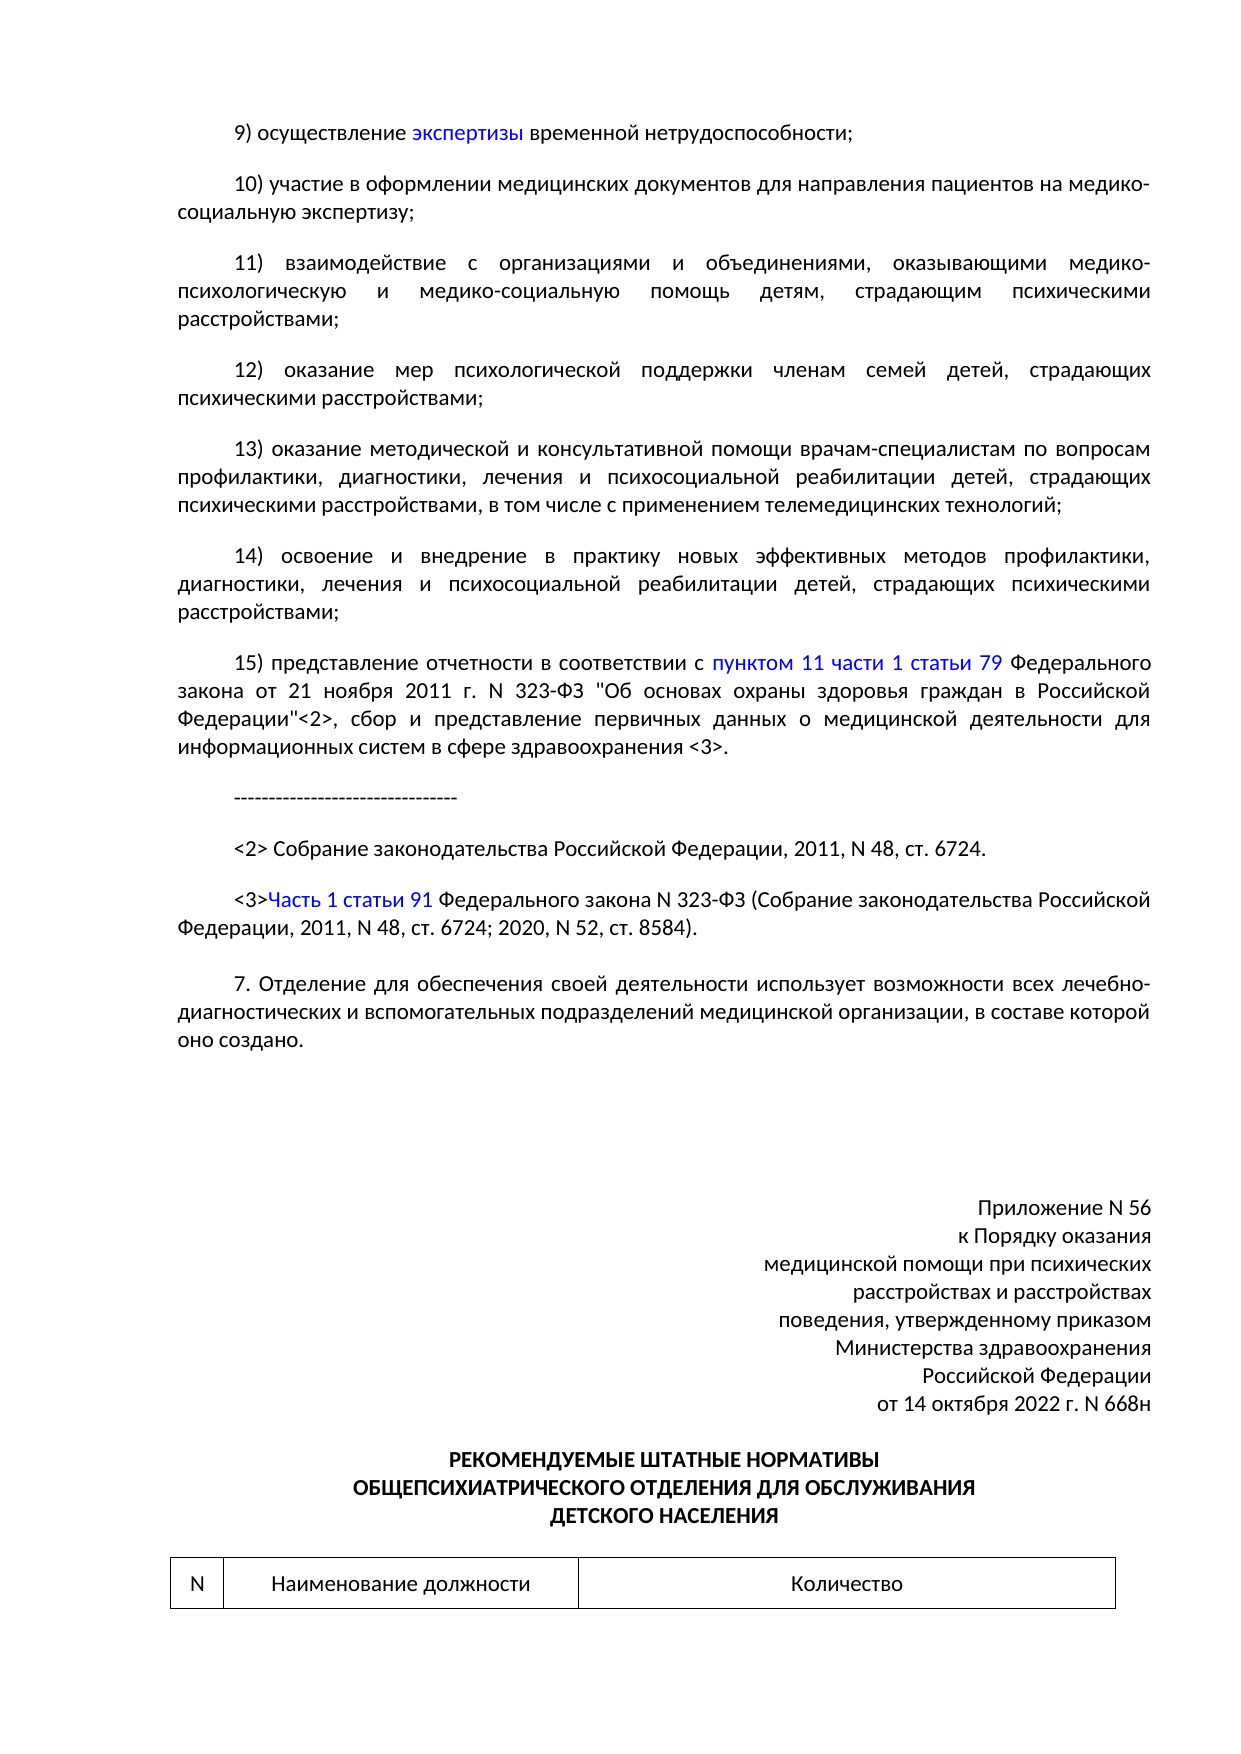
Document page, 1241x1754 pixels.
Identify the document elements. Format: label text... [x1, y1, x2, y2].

text Российской Федерации [177, 1361, 1152, 1389]
text <3>Часть 1 статьи 91 Федерального закона N 323-ФЗ (Собрание законодательства Российской Федерации, 2011, N 48, ст. 6724; 2020, N 52, ст. 8584). [177, 885, 1152, 941]
title ОБЩЕПСИХИАТРИЧЕСКОГО ОТДЕЛЕНИЯ ДЛЯ ОБСЛУЖИВАНИЯ [177, 1473, 1152, 1501]
text 12) оказание мер психологической поддержки членам семей детей, страдающих психическими расстройствами; [177, 355, 1152, 411]
text от 14 октября 2022 г. N 668н [177, 1389, 1152, 1417]
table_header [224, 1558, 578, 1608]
text 14) освоение и внедрение в практику новых эффективных методов профилактики, диагностики, лечения и психосоциальной реабилитации детей, страдающих психическими расстройствами; [177, 541, 1152, 625]
text Приложение N 56 [177, 1193, 1152, 1221]
text 11) взаимодействие с организациями и объединениями, оказывающими медико-психологическую и медико-социальную помощь детям, страдающим психическими расстройствами; [177, 248, 1152, 332]
text 10) участие в оформлении медицинских документов для направления пациентов на медико-социальную экспертизу; [177, 169, 1152, 225]
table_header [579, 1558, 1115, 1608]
text расстройствах и расстройствах [177, 1277, 1152, 1305]
title ДЕТСКОГО НАСЕЛЕНИЯ [177, 1501, 1152, 1529]
text -------------------------------- [177, 783, 1152, 811]
title РЕКОМЕНДУЕМЫЕ ШТАТНЫЕ НОРМАТИВЫ [177, 1445, 1152, 1473]
text Министерства здравоохранения [177, 1333, 1152, 1361]
text 7. Отделение для обеспечения своей деятельности использует возможности всех лечебно-диагностических и вспомогательных подразделений медицинской организации, в составе которой оно создано. [177, 969, 1152, 1053]
text <2> Собрание законодательства Российской Федерации, 2011, N 48, ст. 6724. [177, 834, 1152, 862]
text к Порядку оказания [177, 1221, 1152, 1249]
text поведения, утвержденному приказом [177, 1305, 1152, 1333]
text 13) оказание методической и консультативной помощи врачам-специалистам по вопросам профилактики, диагностики, лечения и психосоциальной реабилитации детей, страдающих психическими расстройствами, в том числе с применением телемедицинских технологий; [177, 434, 1152, 518]
text медицинской помощи при психических [177, 1249, 1152, 1277]
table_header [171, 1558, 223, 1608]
text 9) осуществление экспертизы временной нетрудоспособности; [177, 118, 1152, 146]
text 15) представление отчетности в соответствии с пунктом 11 части 1 статьи 79 Федерального закона от 21 ноября 2011 г. N 323-ФЗ "Об основах охраны здоровья граждан в Российской Федерации"<2>, сбор и представление первичных данных о медицинской деятельности для информационных систем в сфере здравоохранения <3>. [177, 648, 1152, 760]
